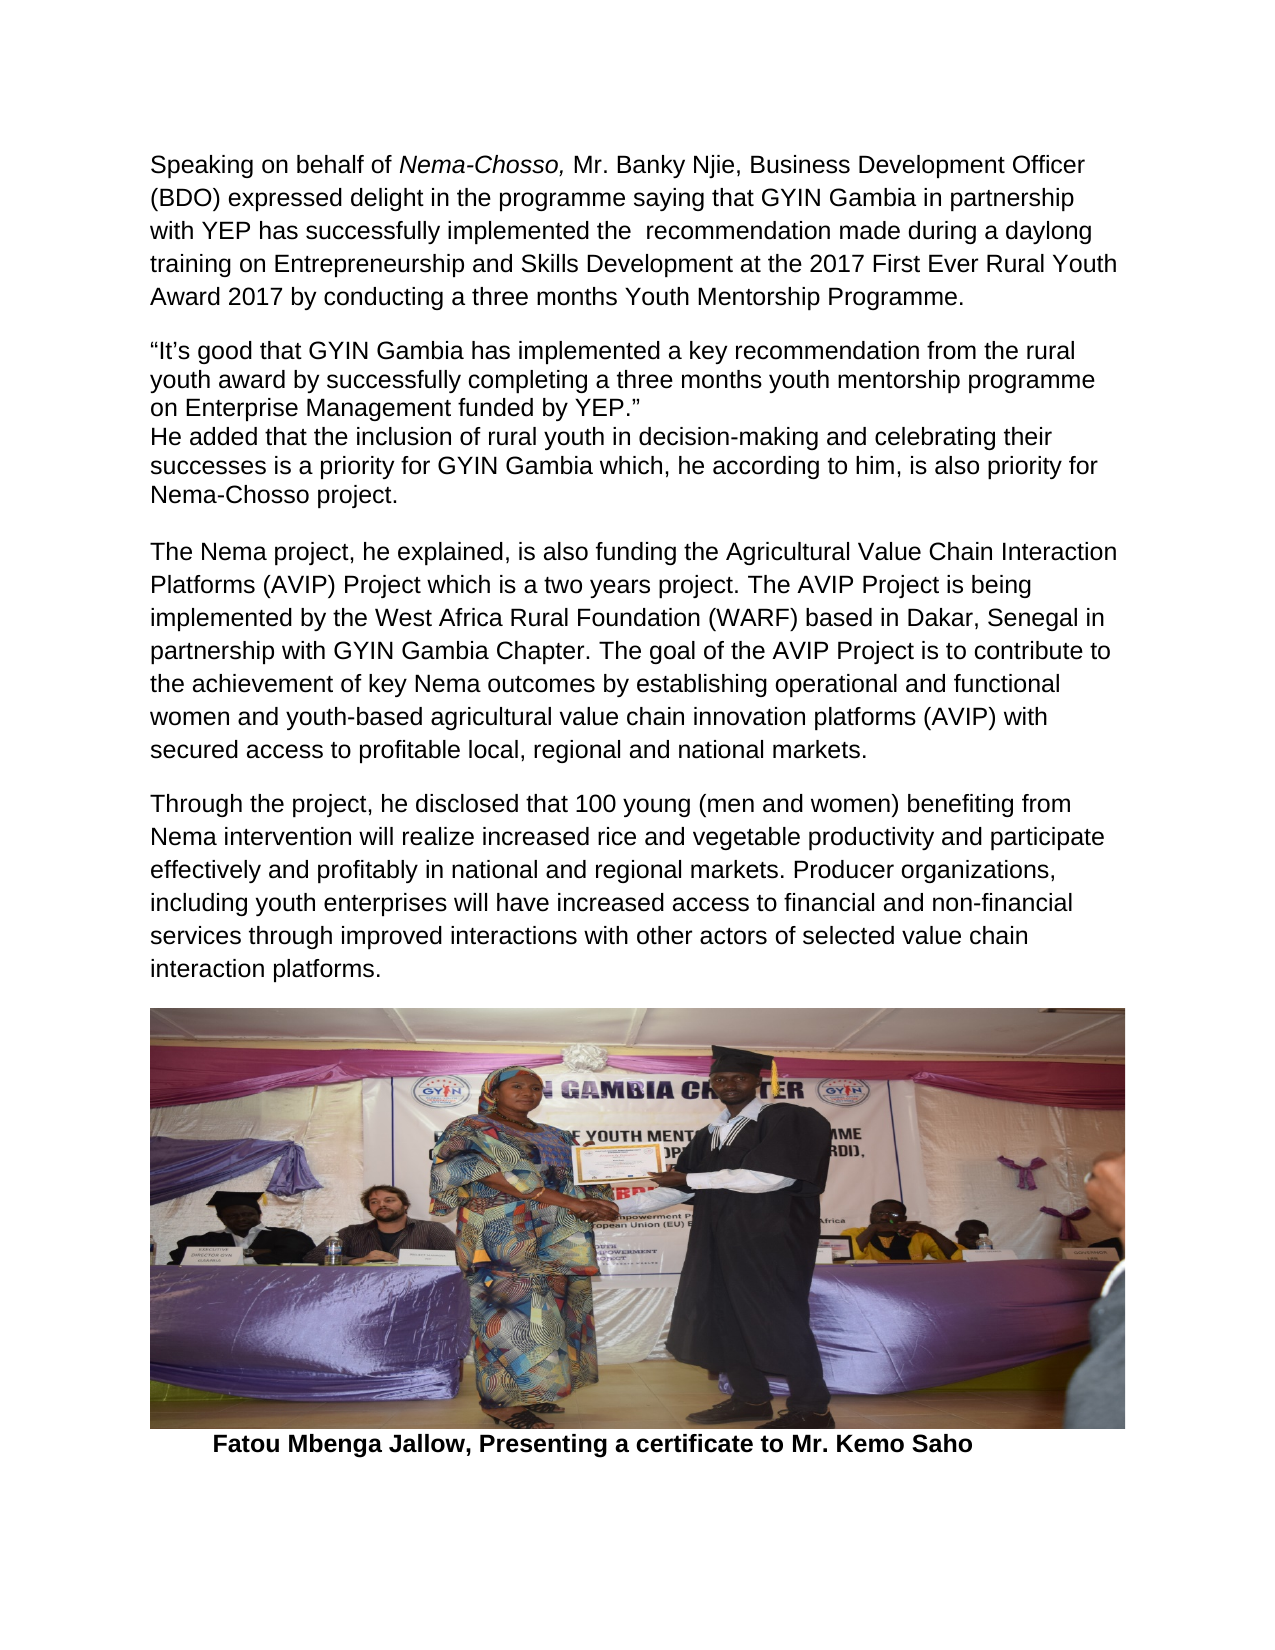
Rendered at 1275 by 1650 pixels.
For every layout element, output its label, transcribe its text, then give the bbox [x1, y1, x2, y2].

picture [150, 1008, 1125, 1429]
text He added that the inclusion of rural youth in decision-making and celebrating their successes is a priority for GYIN Gambia which, he according to him, is also priority for Nema-Chosso project. [150, 422, 1125, 508]
text “It’s good that GYIN Gambia has implemented a key recommendation from the rural youth award by successfully completing a three months youth mentorship programme on Enterprise Management funded by YEP.” [150, 336, 1125, 422]
text Speaking on behalf of Nema-Chosso, Mr. Banky Njie, Business Development Officer (BDO) expressed delight in the programme saying that GYIN Gambia in partnership with YEP has successfully implemented the recommendation made during a daylong training on Entrepreneurship and Skills Development at the 2017 First Ever Rural Youth Award 2017 by conducting a three months Youth Mentorship Programme. [150, 150, 1125, 311]
text Through the project, he disclosed that 100 young (men and women) benefiting from Nema intervention will realize increased rice and vegetable productivity and participate effectively and profitably in national and regional markets. Producer organizations, including youth enterprises will have increased access to financial and non-financial services through improved interactions with other actors of selected value chain interaction platforms. [150, 789, 1125, 983]
text The Nema project, he explained, is also funding the Agricultural Value Chain Interaction Platforms (AVIP) Project which is a two years project. The AVIP Project is being implemented by the West Africa Rural Foundation (WARF) based in Dakar, Senegal in partnership with GYIN Gambia Chapter. The goal of the AVIP Project is to contribute to the achievement of key Nema outcomes by establishing operational and functional women and youth-based agricultural value chain innovation platforms (AVIP) with secured access to profitable local, regional and national markets. [150, 537, 1125, 764]
text Fatou Mbenga Jallow, Presenting a certificate to Mr. Kemo Saho [150, 1429, 1125, 1457]
